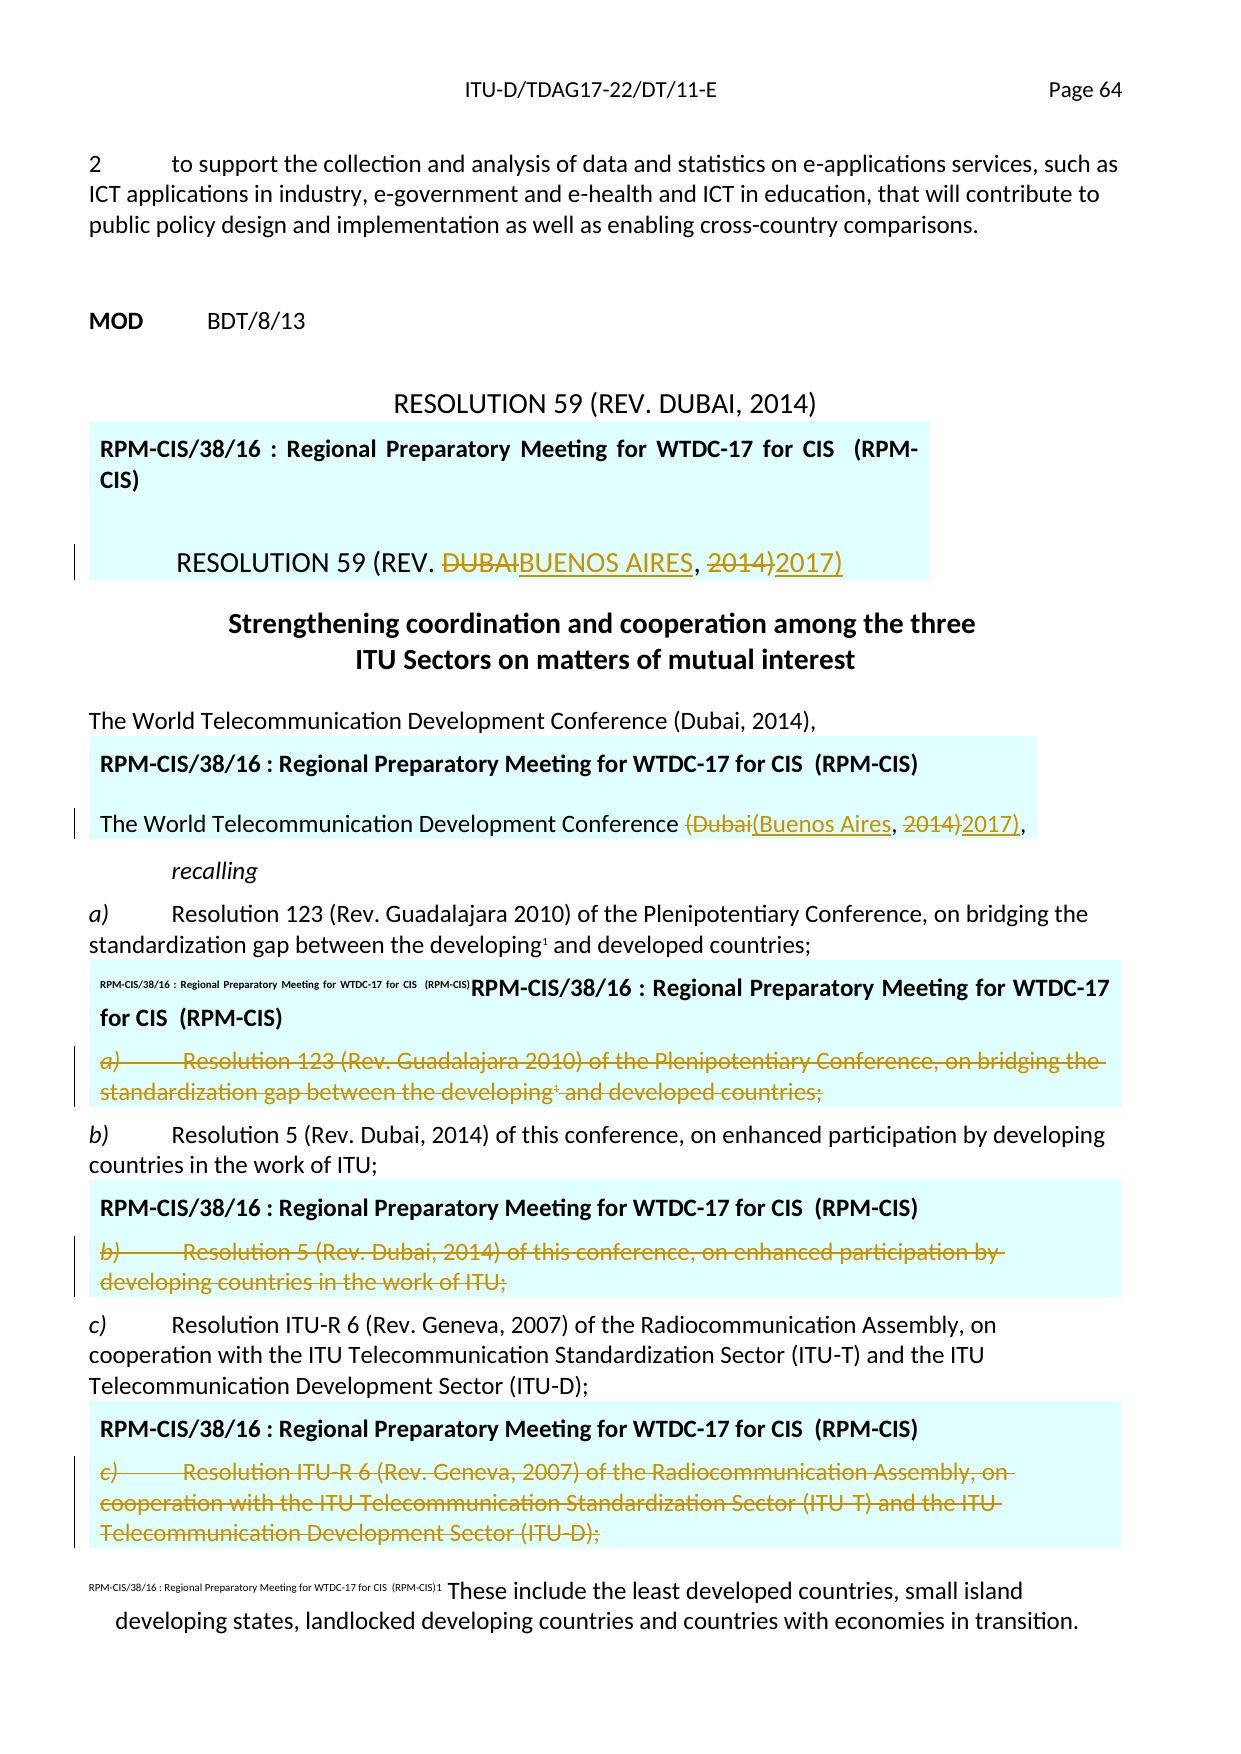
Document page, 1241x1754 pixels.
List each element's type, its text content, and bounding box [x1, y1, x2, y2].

text b) Resolution 5 (Rev. Dubai, 2014) of this conference, on enhanced participation by developing countries in the work of ITU; [89, 1119, 1122, 1180]
table_header RPM-CIS/38/16 : Regional Preparatory Meeting for WTDC-17 for CIS (RPM-CIS) RESOLUTION 59 (REV. , [89, 421, 930, 580]
text a) Resolution 123 (Rev. Guadalajara 2010) of the Plenipotentiary Conference, on bridging the standardization gap between the developing1 and developed countries; [89, 898, 1122, 959]
title The World Telecommunication Development Conference (Dubai, 2014), [89, 706, 1122, 736]
table_header RPM-CIS/38/16 : Regional Preparatory Meeting for WTDC-17 for CIS (RPM-CIS) [89, 1401, 1122, 1548]
text 2 to support the collection and analysis of data and statistics on e-applications services, such as ICT applications in industry, e-government and e-health and ICT in education, that will contribute to public policy design and implementation as well as enabling cross-country comparisons. [89, 148, 1122, 239]
text RESOLUTION 59 (REV. DUBAI, 2014) [89, 385, 1122, 421]
text recalling [171, 855, 1122, 886]
table_header RPM-CIS/38/16 : Regional Preparatory Meeting for WTDC-17 for CIS (RPM-CIS) The World Telecommunication Development Conference , , [89, 736, 1037, 839]
text MOD BDT/8/13 [89, 305, 1122, 335]
text c) Resolution ITU-R 6 (Rev. Geneva, 2007) of the Radiocommunication Assembly, on cooperation with the ITU Telecommunication Standardization Sector (ITU-T) and the ITU Telecommunication Development Sector (ITU-D); [89, 1309, 1122, 1401]
table_header RPM-CIS/38/16 : Regional Preparatory Meeting for WTDC-17 for CIS (RPM-CIS) [89, 1180, 1122, 1297]
title Strengthening coordination and cooperation among the three ITU Sectors on matters of mutual interest [89, 605, 1122, 676]
table_header RPM-CIS/38/16 : Regional Preparatory Meeting for WTDC-17 for CIS (RPM-CIS) [89, 960, 1122, 1107]
